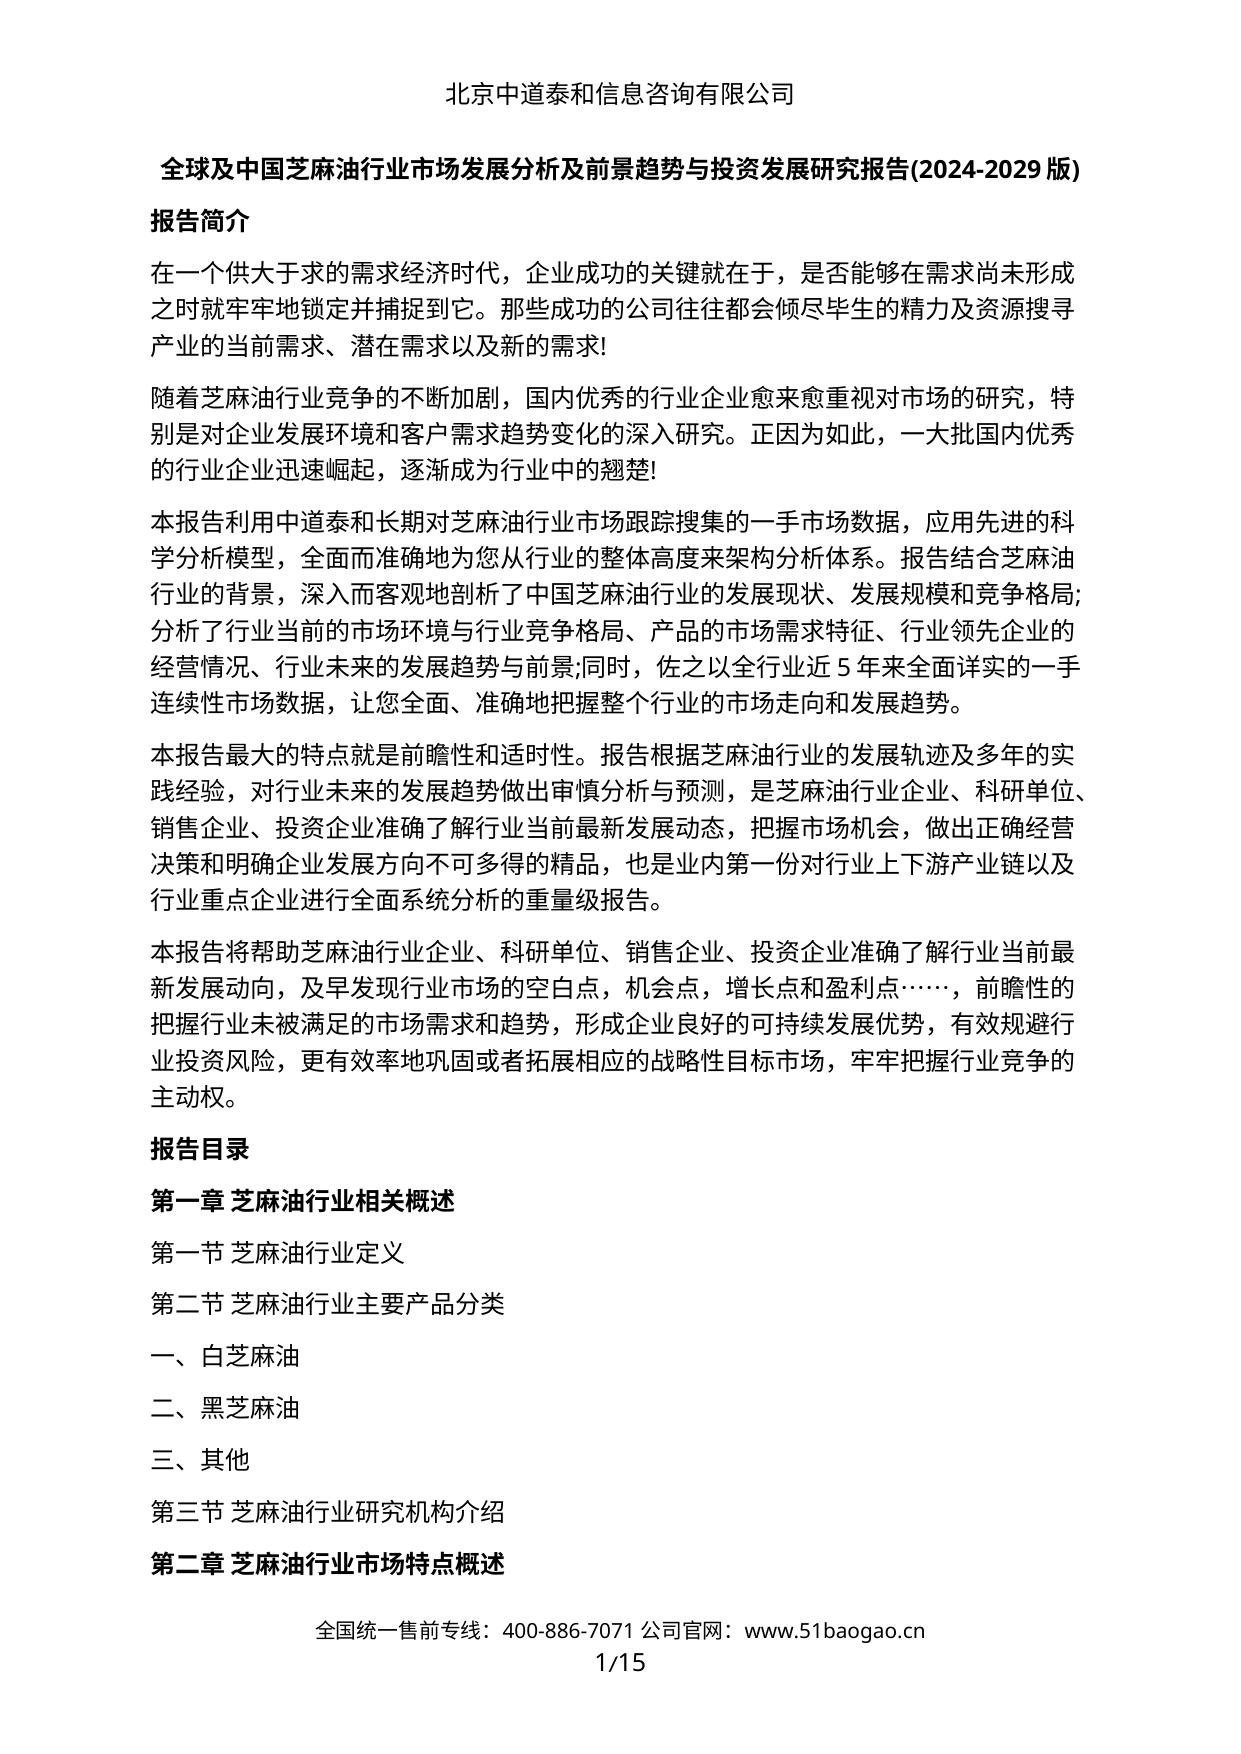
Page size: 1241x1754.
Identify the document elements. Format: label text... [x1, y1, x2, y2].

text 本报告最大的特点就是前瞻性和适时性。报告根据芝麻油行业的发展轨迹及多年的实践经验，对行业未来的发展趋势做出审慎分析与预测，是芝麻油行业企业、科研单位、销售企业、投资企业准确了解行业当前最新发展动态，把握市场机会，做出正确经营决策和明确企业发展方向不可多得的精品，也是业内第一份对行业上下游产业链以及行业重点企业进行全面系统分析的重量级报告。 [150, 736, 1090, 917]
text 三、其他 [150, 1441, 1090, 1477]
text 二、黑芝麻油 [150, 1389, 1090, 1425]
text 第一节 芝麻油行业定义 [150, 1233, 1090, 1269]
text 一、白芝麻油 [150, 1337, 1090, 1373]
text 第三节 芝麻油行业研究机构介绍 [150, 1492, 1090, 1529]
text 第一章 芝麻油行业相关概述 [150, 1181, 1090, 1217]
text 报告简介 [150, 202, 1090, 238]
text 随着芝麻油行业竞争的不断加剧，国内优秀的行业企业愈来愈重视对市场的研究，特别是对企业发展环境和客户需求趋势变化的深入研究。正因为如此，一大批国内优秀的行业企业迅速崛起，逐渐成为行业中的翘楚! [150, 378, 1090, 487]
text 在一个供大于求的需求经济时代，企业成功的关键就在于，是否能够在需求尚未形成之时就牢牢地锁定并捕捉到它。那些成功的公司往往都会倾尽毕生的精力及资源搜寻产业的当前需求、潜在需求以及新的需求! [150, 254, 1090, 362]
text 本报告利用中道泰和长期对芝麻油行业市场跟踪搜集的一手市场数据，应用先进的科学分析模型，全面而准确地为您从行业的整体高度来架构分析体系。报告结合芝麻油行业的背景，深入而客观地剖析了中国芝麻油行业的发展现状、发展规模和竞争格局;分析了行业当前的市场环境与行业竞争格局、产品的市场需求特征、行业领先企业的经营情况、行业未来的发展趋势与前景;同时，佐之以全行业近5年来全面详实的一手连续性市场数据，让您全面、准确地把握整个行业的市场走向和发展趋势。 [150, 502, 1090, 720]
text 全球及中国芝麻油行业市场发展分析及前景趋势与投资发展研究报告(2024-2029版) [150, 150, 1090, 186]
text 第二章 芝麻油行业市场特点概述 [150, 1544, 1090, 1581]
text 本报告将帮助芝麻油行业企业、科研单位、销售企业、投资企业准确了解行业当前最新发展动向，及早发现行业市场的空白点，机会点，增长点和盈利点……，前瞻性的把握行业未被满足的市场需求和趋势，形成企业良好的可持续发展优势，有效规避行业投资风险，更有效率地巩固或者拓展相应的战略性目标市场，牢牢把握行业竞争的主动权。 [150, 932, 1090, 1114]
text 第二节 芝麻油行业主要产品分类 [150, 1285, 1090, 1321]
text 报告目录 [150, 1129, 1090, 1166]
